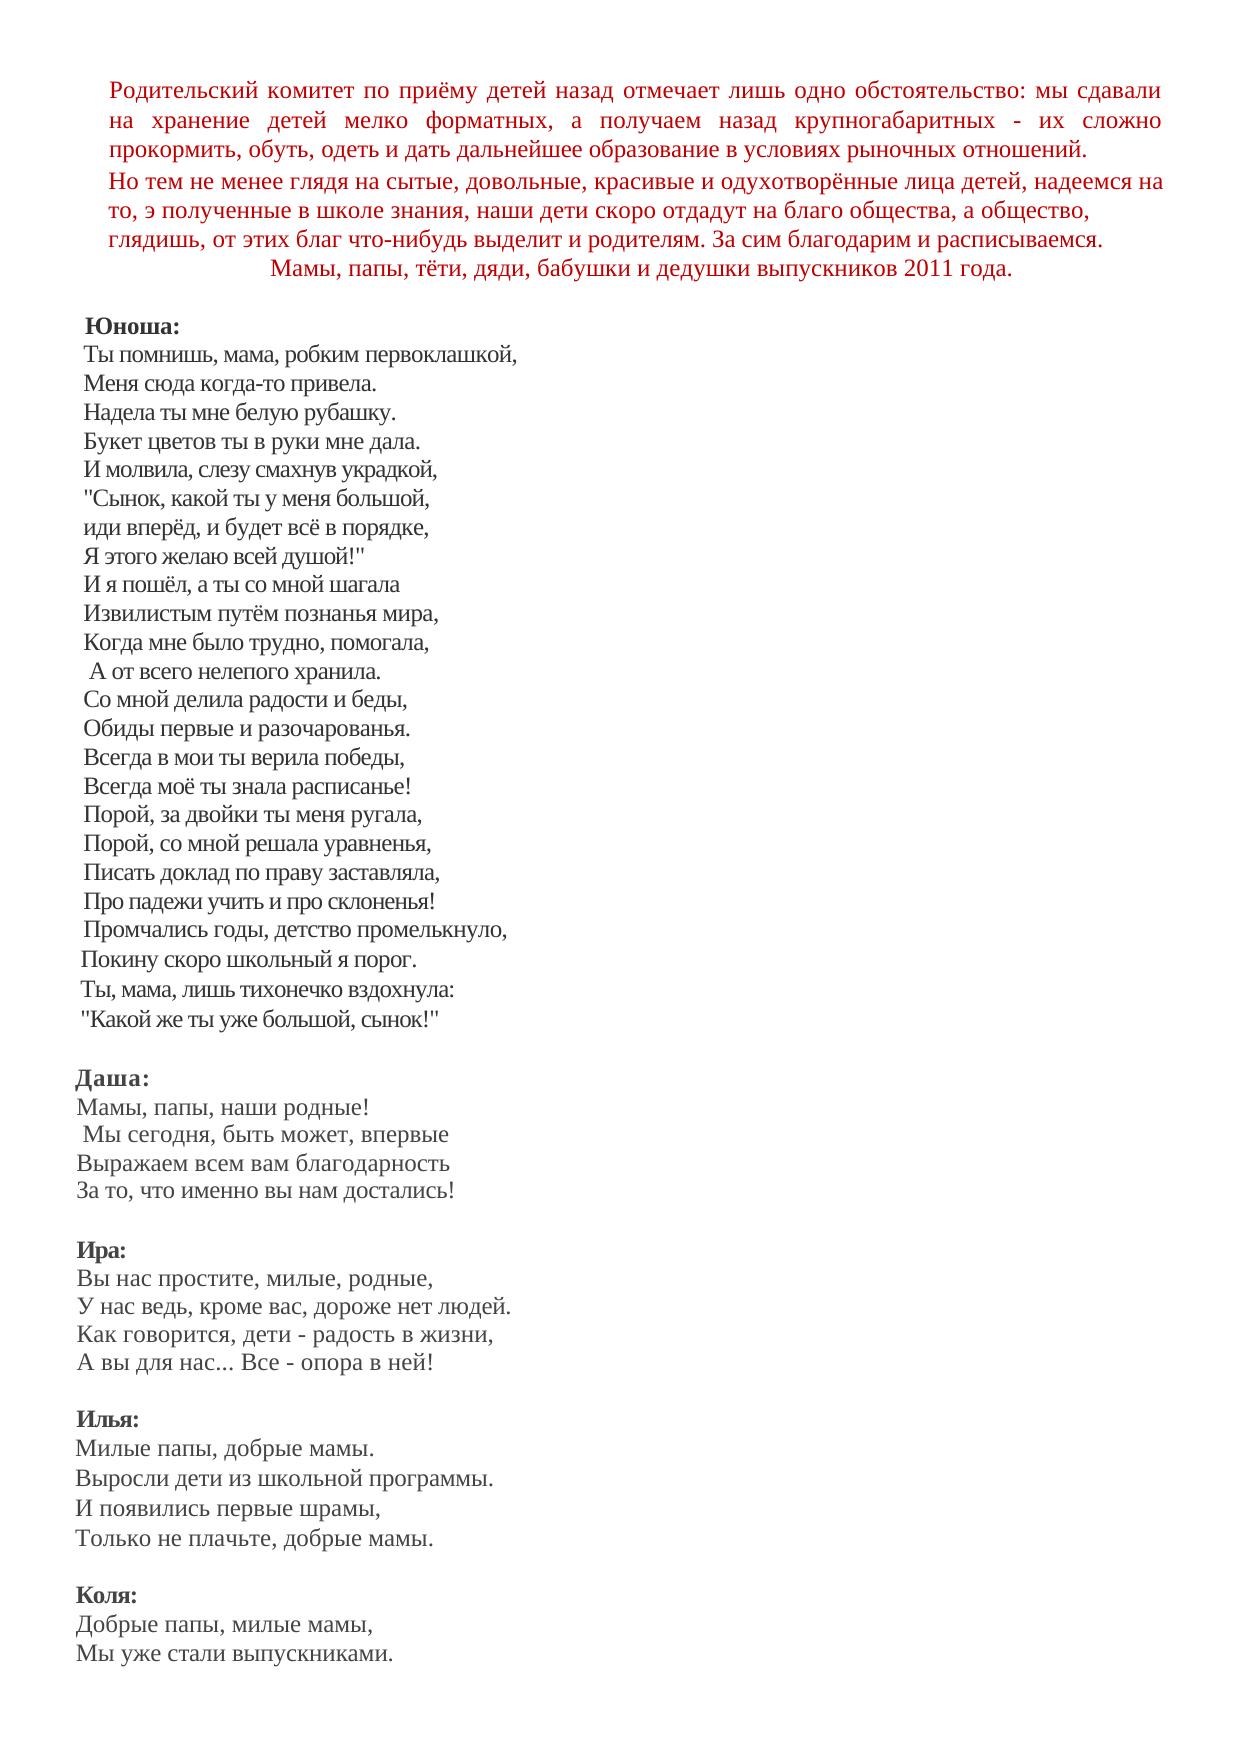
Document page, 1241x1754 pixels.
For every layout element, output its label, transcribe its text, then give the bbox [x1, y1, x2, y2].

text И молвила, слезу смахнув украдкой, [75, 454, 1165, 483]
text Милые папы, добрые мамы. [75, 1432, 1165, 1462]
text "Сынок, какой ты у меня большой, [75, 483, 1165, 512]
text Добрые папы, милые мамы, [76, 1609, 1117, 1638]
text Ира: [76, 1236, 1165, 1264]
text А вы для нас... Все - опора в ней! [76, 1348, 1165, 1376]
text Обиды первые и разочарованья. [75, 713, 1165, 742]
text А от всего нелепого хранила. [75, 656, 1165, 684]
text Всегда в мои ты верила победы, [75, 742, 1165, 771]
text Надела ты мне белую рубашку. [75, 397, 1165, 426]
text Ты, мама, лишь тихонечко вздохнула: [75, 974, 1165, 1003]
text Извилистым путём познанья мира, [75, 598, 1165, 627]
text Про падежи учить и про склоненья! [75, 886, 1165, 914]
text Промчались годы, детство промелькнуло, [75, 914, 1165, 943]
text Вы нас простите, милые, родные, [76, 1264, 1165, 1292]
text Мамы, папы, тёти, дяди, бабушки и дедушки выпускников 2011 года. [117, 253, 1165, 282]
text И появились первые шрамы, [75, 1492, 1165, 1522]
text За то, что именно вы нам достались! [76, 1177, 1117, 1204]
text Илья: [76, 1404, 1165, 1432]
text Юноша: [85, 311, 1165, 339]
text Выражаем всем вам благодарность [76, 1148, 1117, 1177]
text Когда мне было трудно, помогала, [75, 627, 1165, 656]
text Мы сегодня, быть может, впервые [76, 1121, 1117, 1148]
text "Какой же ты уже большой, сынок!" [75, 1004, 1165, 1033]
text И я пошёл, а ты со мной шагала [75, 569, 1165, 598]
text Всегда моё ты знала расписанье! [75, 771, 1165, 799]
text Но тем не менее глядя на сытые, довольные, красивые и одухотворённые лица детей, надеемся на то, э полученные в школе знания, наши дети скоро отдадут на благо общества, а общество, глядишь, от этих благ что-нибудь выделит и родителям. За сим благодарим и расписываемся. [108, 166, 1165, 253]
text Мы уже стали выпускниками. [76, 1638, 1117, 1667]
text Только не плачьте, добрые мамы. [75, 1522, 1165, 1552]
text Мамы, папы, наши родные! [76, 1092, 1117, 1121]
text У нас ведь, кроме вас, дороже нет людей. [76, 1292, 1165, 1320]
text Выросли дети из школьной программы. [75, 1462, 1165, 1492]
text Со мной делила радости и беды, [75, 684, 1165, 713]
text Даша: [75, 1064, 1165, 1092]
text Родительский комитет по приёму детей назад отмечает лишь одно обстоятельство: мы сдавали на хранение детей мелко форматных, а получаем назад крупногабаритных - их сложно прокормить, обуть, одеть и дать дальнейшее образование в условиях рыночных отношений. [109, 75, 1163, 163]
text Коля: [76, 1581, 1165, 1609]
text Порой, со мной решала уравненья, [75, 828, 1165, 857]
text Ты помнишь, мама, робким первоклашкой, [75, 339, 1165, 368]
text Порой, за двойки ты меня ругала, [75, 799, 1165, 828]
text Я этого желаю всей душой!" [75, 541, 1165, 569]
text Писать доклад по праву заставляла, [75, 857, 1165, 886]
text Как говорится, дети - радость в жизни, [76, 1320, 1165, 1348]
text иди вперёд, и будет всё в порядке, [75, 512, 1165, 541]
text Меня сюда когда-то привела. [75, 368, 1165, 397]
text Букет цветов ты в руки мне дала. [75, 426, 1165, 454]
text Покину скоро школьный я порог. [75, 944, 1165, 973]
